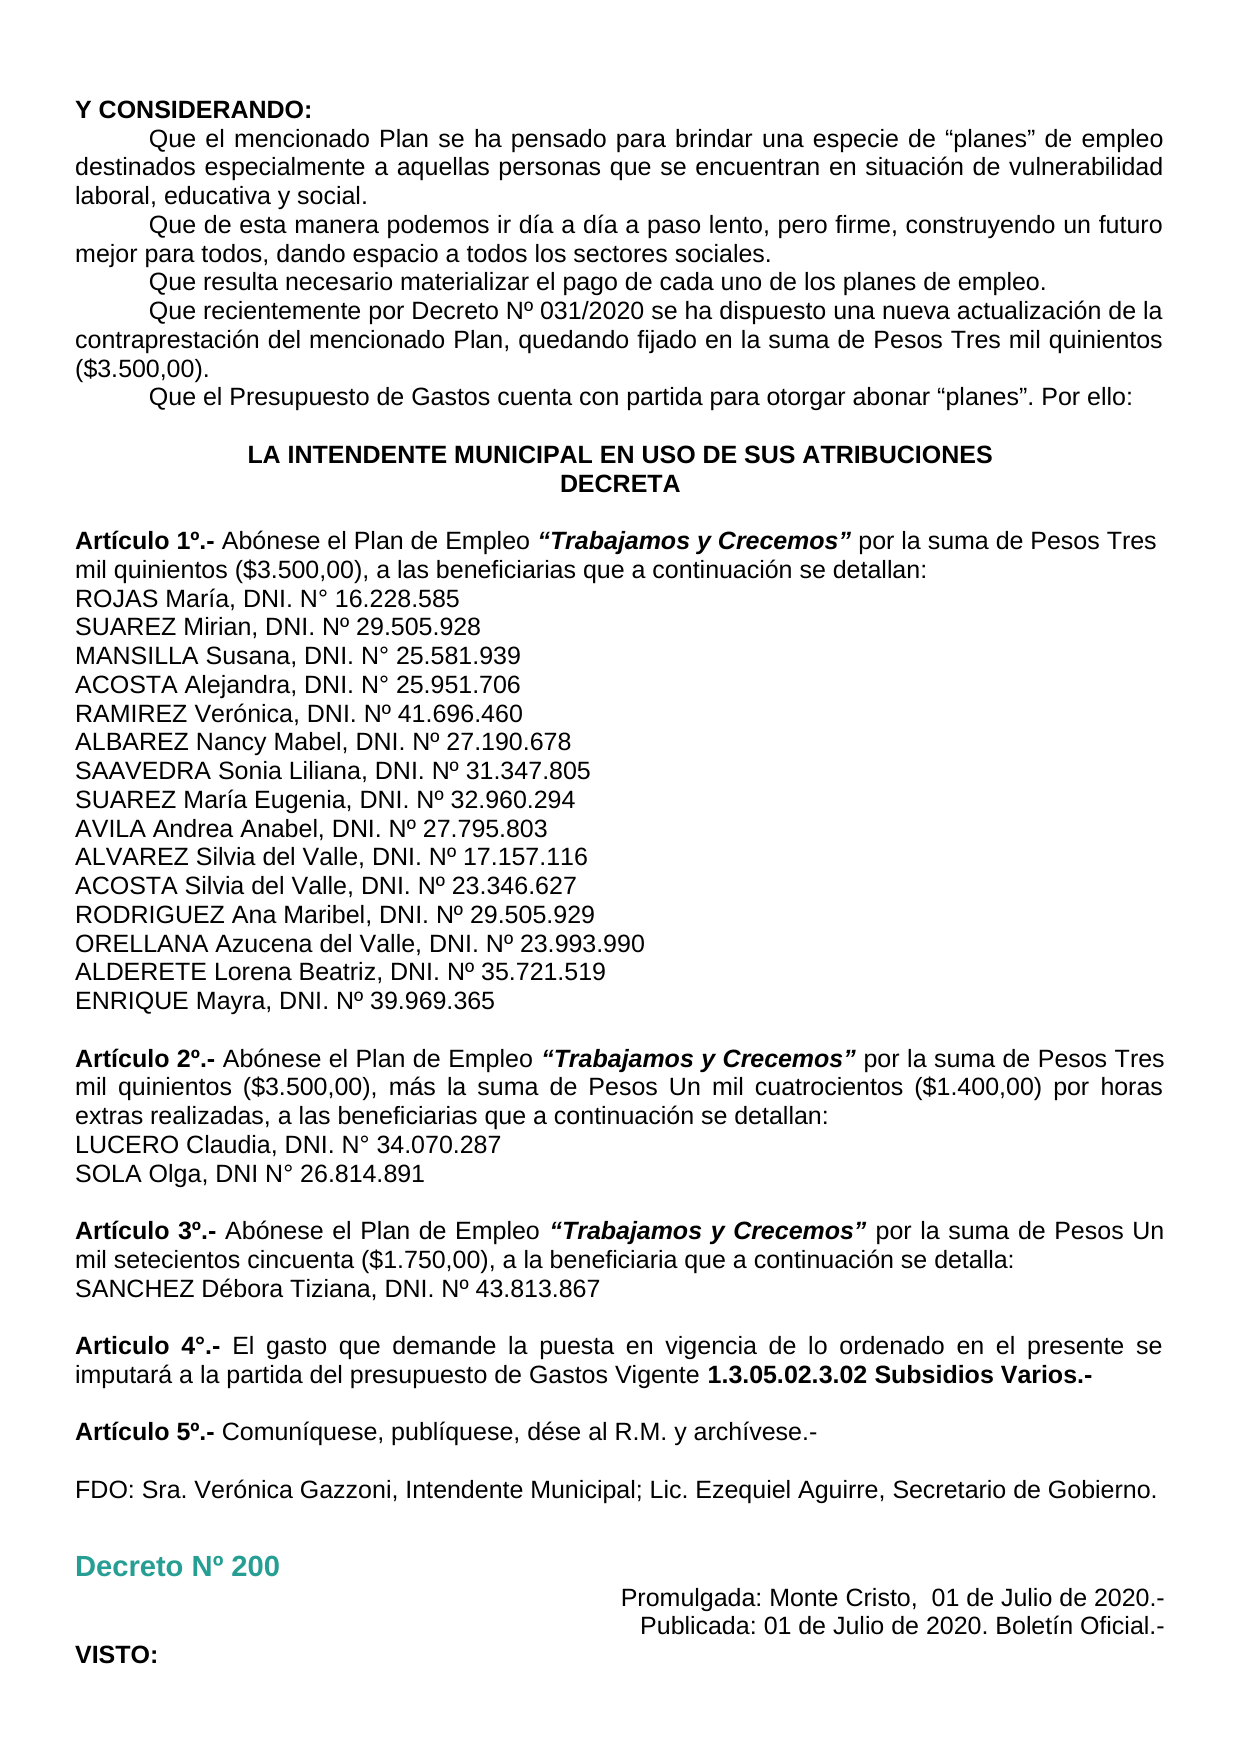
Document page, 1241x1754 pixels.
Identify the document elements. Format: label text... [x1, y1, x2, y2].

text ACOSTA Silvia del Valle, DNI. Nº 23.346.627 [75, 871, 1165, 900]
text ACOSTA Alejandra, DNI. N° 25.951.706 [75, 670, 1165, 698]
text DECRETA [75, 468, 1165, 497]
text ROJAS María, DNI. N° 16.228.585 [75, 583, 1165, 612]
text LUCERO Claudia, DNI. N° 34.070.287 [75, 1130, 1165, 1158]
text ALDERETE Lorena Beatriz, DNI. Nº 35.721.519 [75, 957, 1165, 986]
subtitle Decreto Nº 200 [75, 1549, 1165, 1582]
text ALVAREZ Silvia del Valle, DNI. Nº 17.157.116 [75, 842, 1165, 871]
text Artículo 5º.- Comuníquese, publíquese, dése al R.M. y archívese.- [75, 1417, 1165, 1446]
text Que resulta necesario materializar el pago de cada uno de los planes de empleo. [75, 267, 1165, 296]
text Artículo 2º.- Abónese el Plan de Empleo “Trabajamos y Crecemos” por la suma de Pesos Tres mil quinientos ($3.500,00), más la suma de Pesos Un mil cuatrocientos ($1.400,00) por horas extras realizadas, a las beneficiarias que a continuación se detallan: [75, 1043, 1165, 1130]
text RAMIREZ Verónica, DNI. Nº 41.696.460 [75, 698, 1165, 727]
text Artículo 1º.- Abónese el Plan de Empleo “Trabajamos y Crecemos” por la suma de Pesos Tres mil quinientos ($3.500,00), a las beneficiarias que a continuación se detallan: [75, 526, 1165, 583]
text Articulo 4°.- El gasto que demande la puesta en vigencia de lo ordenado en el presente se imputará a la partida del presupuesto de Gastos Vigente 1.3.05.02.3.02 Subsidios Varios.- [75, 1331, 1165, 1388]
text ORELLANA Azucena del Valle, DNI. Nº 23.993.990 [75, 928, 1165, 957]
text Que de esta manera podemos ir día a día a paso lento, pero firme, construyendo un futuro mejor para todos, dando espacio a todos los sectores sociales. [75, 210, 1165, 267]
text LA INTENDENTE MUNICIPAL EN USO DE SUS ATRIBUCIONES [75, 440, 1165, 468]
text Que recientemente por Decreto Nº 031/2020 se ha dispuesto una nueva actualización de la contraprestación del mencionado Plan, quedando fijado en la suma de Pesos Tres mil quinientos ($3.500,00). [75, 296, 1165, 382]
text Y CONSIDERANDO: [75, 95, 1165, 123]
text SANCHEZ Débora Tiziana, DNI. Nº 43.813.867 [75, 1273, 1165, 1302]
text SUAREZ María Eugenia, DNI. Nº 32.960.294 [75, 785, 1165, 813]
text SOLA Olga, DNI N° 26.814.891 [75, 1158, 1165, 1187]
text AVILA Andrea Anabel, DNI. Nº 27.795.803 [75, 813, 1165, 842]
text Que el mencionado Plan se ha pensado para brindar una especie de “planes” de empleo destinados especialmente a aquellas personas que se encuentran en situación de vulnerabilidad laboral, educativa y social. [75, 123, 1165, 210]
text VISTO: [75, 1640, 1165, 1669]
text ALBAREZ Nancy Mabel, DNI. Nº 27.190.678 [75, 727, 1165, 756]
text FDO: Sra. Verónica Gazzoni, Intendente Municipal; Lic. Ezequiel Aguirre, Secretario de Gobierno. [75, 1475, 1165, 1503]
text Artículo 3º.- Abónese el Plan de Empleo “Trabajamos y Crecemos” por la suma de Pesos Un mil setecientos cincuenta ($1.750,00), a la beneficiaria que a continuación se detalla: [75, 1216, 1165, 1273]
text SAAVEDRA Sonia Liliana, DNI. Nº 31.347.805 [75, 756, 1165, 785]
text Que el Presupuesto de Gastos cuenta con partida para otorgar abonar “planes”. Por ello: [75, 382, 1165, 411]
text SUAREZ Mirian, DNI. Nº 29.505.928 [75, 612, 1165, 641]
text Promulgada: Monte Cristo, 01 de Julio de 2020.- [75, 1582, 1165, 1611]
text ENRIQUE Mayra, DNI. Nº 39.969.365 [75, 986, 1165, 1015]
text RODRIGUEZ Ana Maribel, DNI. Nº 29.505.929 [75, 900, 1165, 928]
text MANSILLA Susana, DNI. N° 25.581.939 [75, 641, 1165, 670]
text Publicada: 01 de Julio de 2020. Boletín Oficial.- [75, 1611, 1165, 1640]
